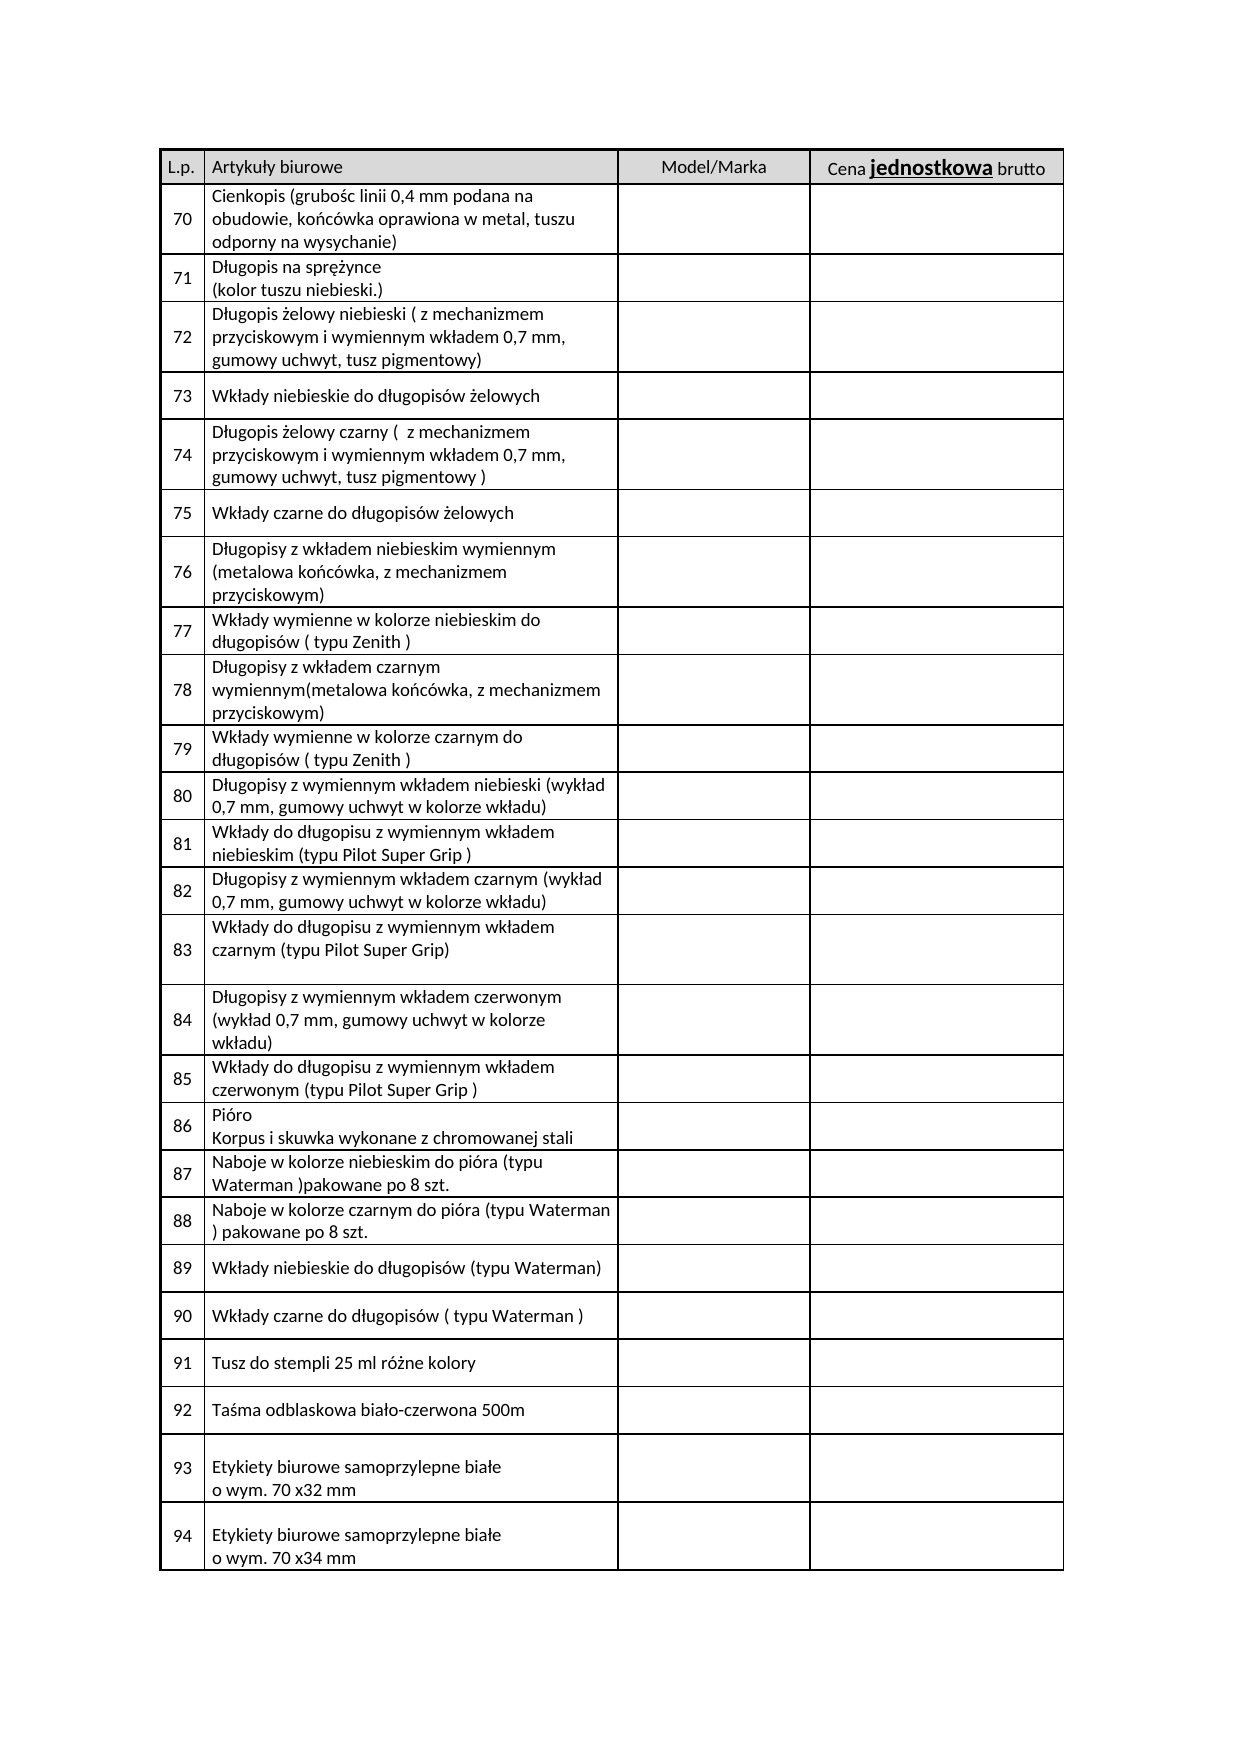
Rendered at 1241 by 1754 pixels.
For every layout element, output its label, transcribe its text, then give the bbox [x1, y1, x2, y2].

table_cell [811, 773, 1063, 819]
table_cell 85 [162, 1056, 204, 1101]
table_cell [811, 868, 1063, 913]
table_cell [811, 537, 1063, 606]
table_cell [619, 1198, 809, 1244]
table_cell [619, 420, 809, 488]
table_cell Etykiety biurowe samoprzylepne białe o wym. 70 x32 mm [205, 1435, 617, 1501]
table_cell Naboje w kolorze niebieskim do pióra (typu Waterman )pakowane po 8 szt. [205, 1151, 617, 1196]
table_cell Wkłady czarne do długopisów żelowych [205, 490, 617, 536]
table_cell 73 [162, 373, 204, 418]
table_cell 92 [162, 1387, 204, 1433]
table_cell [811, 1151, 1063, 1196]
table_cell 79 [162, 726, 204, 771]
table_cell [811, 185, 1063, 253]
table_cell 70 [162, 185, 204, 253]
table_cell [811, 1503, 1063, 1569]
table_cell [811, 655, 1063, 724]
table_cell 83 [162, 915, 204, 984]
table_cell [619, 373, 809, 418]
table_cell Długopisy z wkładem czarnym wymiennym(metalowa końcówka, z mechanizmem przyciskowym) [205, 655, 617, 724]
table_cell Taśma odblaskowa biało-czerwona 500m [205, 1387, 617, 1433]
table_cell 76 [162, 537, 204, 606]
table_cell 72 [162, 302, 204, 371]
table_cell Wkłady do długopisu z wymiennym wkładem czerwonym (typu Pilot Super Grip ) [205, 1056, 617, 1101]
table_cell 94 [162, 1503, 204, 1569]
table_cell 82 [162, 868, 204, 913]
table_cell 93 [162, 1435, 204, 1501]
table_cell [811, 490, 1063, 536]
table_cell [619, 868, 809, 913]
table_cell [811, 255, 1063, 301]
table_header L.p. [162, 151, 204, 183]
table_cell [811, 1387, 1063, 1433]
table_cell Długopisy z wymiennym wkładem niebieski (wykład , gumowy uchwyt w kolorze wkładu) [205, 773, 617, 819]
table_cell 86 [162, 1103, 204, 1149]
table_cell Etykiety biurowe samoprzylepne białe o wym. 70 x34 mm [205, 1503, 617, 1569]
table_cell [619, 537, 809, 606]
table_cell Długopisy z wymiennym wkładem czerwonym (wykład , gumowy uchwyt w kolorze wkładu) [205, 985, 617, 1054]
table_cell [619, 655, 809, 724]
table_cell [619, 1435, 809, 1501]
table_cell [811, 915, 1063, 984]
table_cell 88 [162, 1198, 204, 1244]
table_cell Wkłady czarne do długopisów ( typu Waterman ) [205, 1293, 617, 1338]
table_cell [811, 373, 1063, 418]
table_cell Tusz do stempli 25 ml różne kolory [205, 1340, 617, 1386]
table_cell [811, 1103, 1063, 1149]
table_cell 80 [162, 773, 204, 819]
table_cell Wkłady do długopisu z wymiennym wkładem niebieskim (typu Pilot Super Grip ) [205, 820, 617, 866]
table_cell [811, 420, 1063, 488]
table_cell 75 [162, 490, 204, 536]
table_cell 74 [162, 420, 204, 488]
table_cell [619, 1151, 809, 1196]
table_cell [619, 608, 809, 653]
table_cell 71 [162, 255, 204, 301]
table_cell [619, 726, 809, 771]
table_cell [619, 1103, 809, 1149]
table_cell [619, 490, 809, 536]
table_cell [619, 1503, 809, 1569]
table_cell [811, 1293, 1063, 1338]
table_cell 87 [162, 1151, 204, 1196]
table_cell [619, 985, 809, 1054]
table_cell [619, 1293, 809, 1338]
table_cell Długopisy z wymiennym wkładem czarnym (wykład , gumowy uchwyt w kolorze wkładu) [205, 868, 617, 913]
table_cell [619, 1387, 809, 1433]
table_cell [619, 915, 809, 984]
table_cell [811, 302, 1063, 371]
table_cell 84 [162, 985, 204, 1054]
table_cell 91 [162, 1340, 204, 1386]
table_cell 89 [162, 1245, 204, 1291]
table_header Cena jednostkowa brutto [811, 151, 1063, 183]
table_cell [619, 773, 809, 819]
table_cell 78 [162, 655, 204, 724]
table_header Model/Marka [619, 151, 809, 183]
table_cell 77 [162, 608, 204, 653]
table_cell [619, 255, 809, 301]
table_cell [619, 302, 809, 371]
table_cell Długopisy z wkładem niebieskim wymiennym (metalowa końcówka, z mechanizmem przyciskowym) [205, 537, 617, 606]
table_cell Długopis żelowy niebieski ( z mechanizmem przyciskowym i wymiennym wkładem , gumowy uchwyt, tusz pigmentowy) [205, 302, 617, 371]
table_cell Wkłady niebieskie do długopisów żelowych [205, 373, 617, 418]
table_cell [811, 985, 1063, 1054]
table_cell Cienkopis (grubośc linii podana na obudowie, końcówka oprawiona w metal, tuszu odporny na wysychanie) [205, 185, 617, 253]
table_cell [619, 1340, 809, 1386]
table_cell Wkłady do długopisu z wymiennym wkładem czarnym (typu Pilot Super Grip) [205, 915, 617, 984]
table_cell Pióro Korpus i skuwka wykonane z chromowanej stali [205, 1103, 617, 1149]
table_cell [811, 726, 1063, 771]
table_cell Długopis na sprężynce (kolor tuszu niebieski.) [205, 255, 617, 301]
table_cell Wkłady niebieskie do długopisów (typu Waterman) [205, 1245, 617, 1291]
table_cell [619, 1245, 809, 1291]
table_cell [811, 608, 1063, 653]
table_cell [619, 820, 809, 866]
table_cell [619, 1056, 809, 1101]
table_cell Naboje w kolorze czarnym do pióra (typu Waterman ) pakowane po 8 szt. [205, 1198, 617, 1244]
table_cell 90 [162, 1293, 204, 1338]
table_cell Wkłady wymienne w kolorze czarnym do długopisów ( typu Zenith ) [205, 726, 617, 771]
table_cell 81 [162, 820, 204, 866]
table_cell [811, 1245, 1063, 1291]
table_cell [811, 1435, 1063, 1501]
table_cell [811, 1056, 1063, 1101]
table_header Artykuły biurowe [205, 151, 617, 183]
table_cell Wkłady wymienne w kolorze niebieskim do długopisów ( typu Zenith ) [205, 608, 617, 653]
table_cell Długopis żelowy czarny ( z mechanizmem przyciskowym i wymiennym wkładem , gumowy uchwyt, tusz pigmentowy ) [205, 420, 617, 488]
table_cell [619, 185, 809, 253]
table_cell [811, 1340, 1063, 1386]
table_cell [811, 820, 1063, 866]
table_cell [811, 1198, 1063, 1244]
